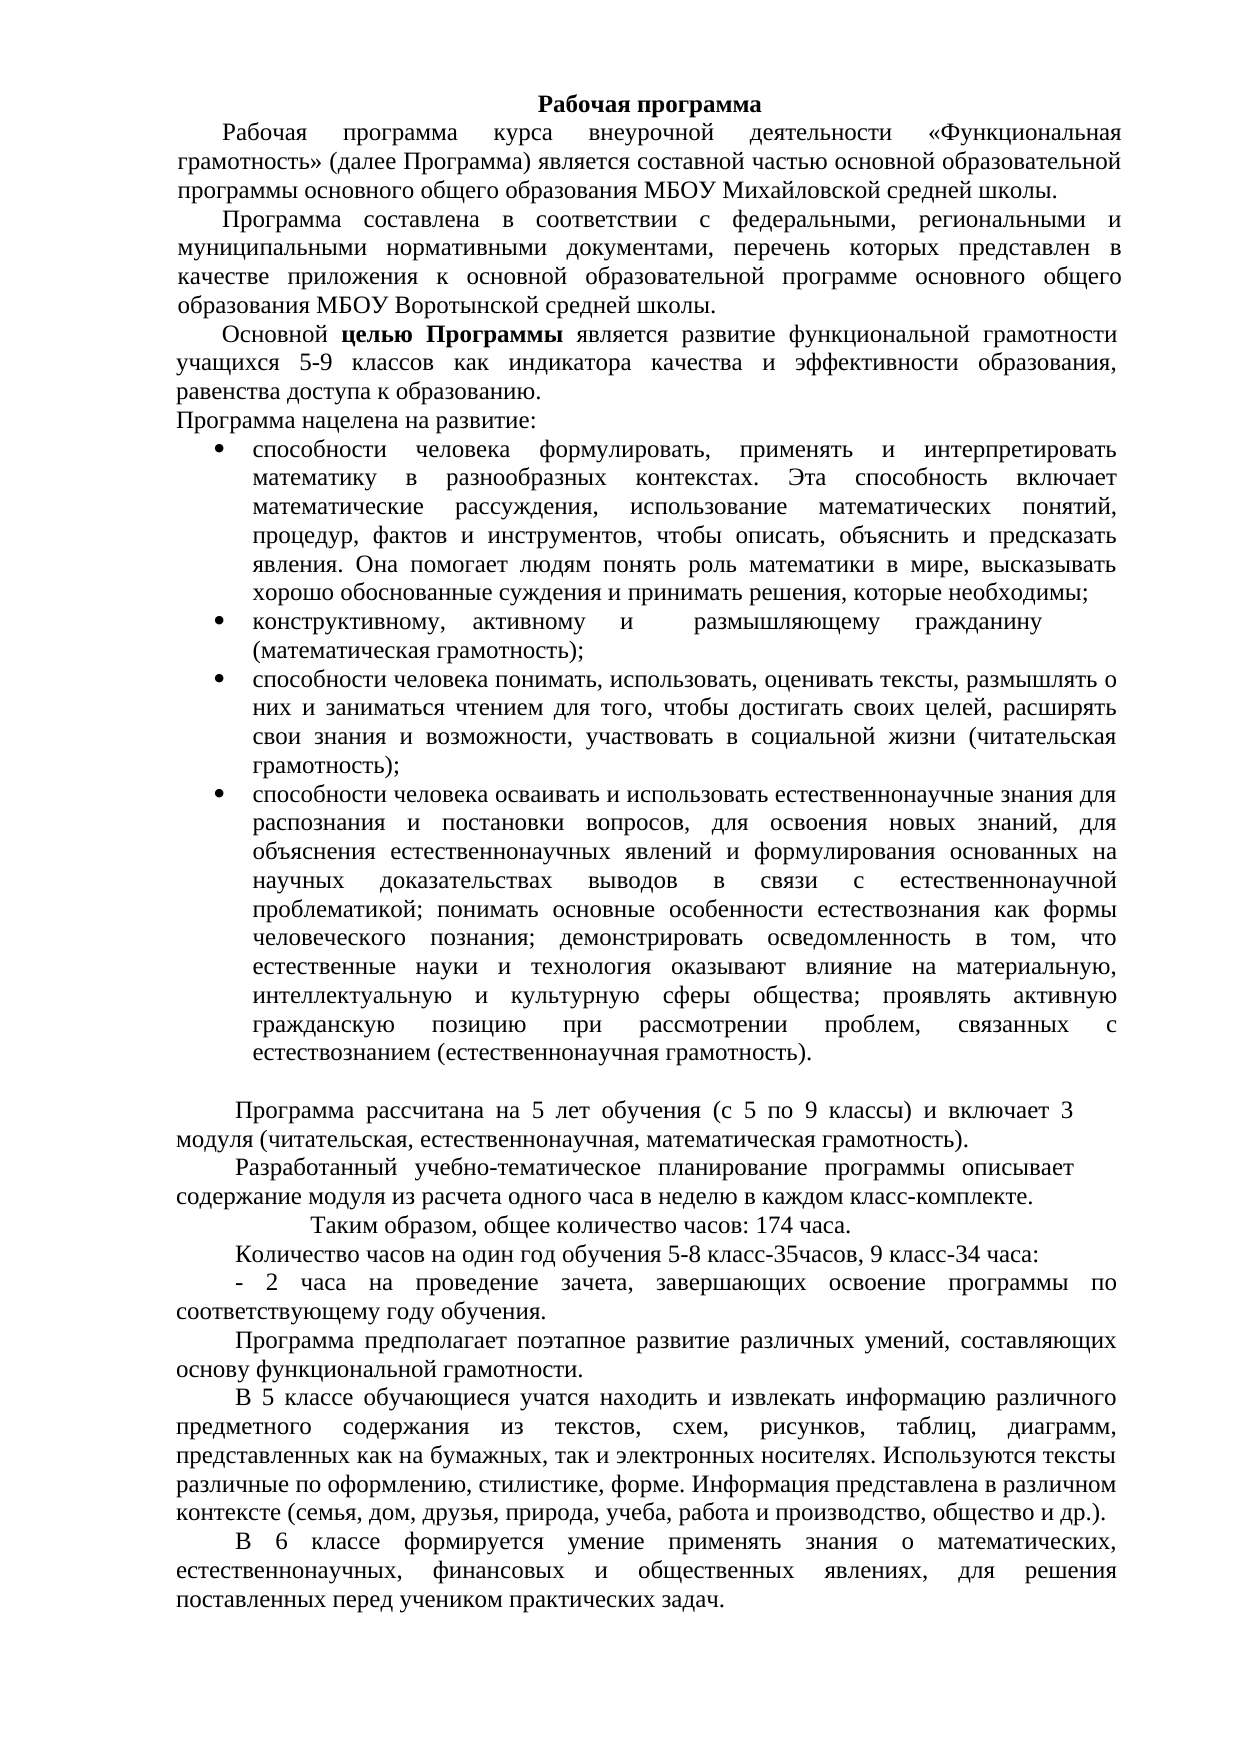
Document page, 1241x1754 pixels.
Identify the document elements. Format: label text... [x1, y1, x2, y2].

list способности человека формулировать, применять и интерпретировать математику в разнообразных контекстах. Эта способность включает математические рассуждения, использование математических понятий, процедур, фактов и инструментов, чтобы описать, объяснить и предсказать явления. Она помогает людям понять роль математики в мире, высказывать хорошо обоснованные суждения и принимать решения, которые необходимы; [215, 434, 1118, 606]
list способности человека понимать, использовать, оценивать тексты, размышлять о них и заниматься чтением для того, чтобы достигать своих целей, расширять свои знания и возможности, участвовать в социальной жизни (читательская грамотность); [215, 664, 1118, 779]
text Рабочая программа [177, 89, 1122, 117]
text Разработанный учебно-тематическое планирование программы описывает содержание модуля из расчета одного часа в неделю в каждом класс-комплекте. [176, 1152, 1074, 1210]
text В 5 классе обучающиеся учатся находить и извлекать информацию различного предметного содержания из текстов, схем, рисунков, таблиц, диаграмм, представленных как на бумажных, так и электронных носителях. Используются тексты различные по оформлению, стилистике, форме. Информация представлена в различном контексте (семья, дом, друзья, природа, учеба, работа и производство, общество и др.). [176, 1382, 1118, 1526]
text Программа предполагает поэтапное развитие различных умений, составляющих основу функциональной грамотности. [176, 1325, 1118, 1382]
text Таким образом, общее количество часов: 174 часа. [251, 1210, 1118, 1239]
text Рабочая программа курса внеурочной деятельности «Функциональная грамотность» (далее Программа) является составной частью основной образовательной программы основного общего образования МБОУ Михайловской средней школы. [177, 117, 1122, 204]
list конструктивному, активному и размышляющему гражданину [215, 606, 1118, 635]
text Программа рассчитана на 5 лет обучения (с 5 по 9 классы) и включает 3 модуля (читательская, естественнонаучная, математическая грамотность). [176, 1095, 1074, 1152]
text Программа составлена в соответствии с федеральными, региональными и муниципальными нормативными документами, перечень которых представлен в качестве приложения к основной образовательной программе основного общего образования МБОУ Воротынской средней школы. [177, 204, 1122, 319]
text В 6 классе формируется умение применять знания о математических, естественнонаучных, финансовых и общественных явлениях, для решения поставленных перед учеником практических задач. [176, 1526, 1118, 1612]
text Количество часов на один год обучения 5-8 класс-35часов, 9 класс-34 часа: [176, 1239, 1111, 1267]
list (математическая грамотность); [252, 635, 1118, 664]
text Основной целью Программы является развитие функциональной грамотности учащихся 5-9 классов как индикатора качества и эффективности образования, равенства доступа к образованию. [176, 319, 1118, 405]
text - 2 часа на проведение зачета, завершающих освоение программы по соответствующему году обучения. [176, 1267, 1118, 1325]
list способности человека осваивать и использовать естественнонаучные знания для распознания и постановки вопросов, для освоения новых знаний, для объяснения естественнонаучных явлений и формулирования основанных на научных доказательствах выводов в связи с естественнонаучной проблематикой; понимать основные особенности естествознания как формы человеческого познания; демонстрировать осведомленность в том, что естественные науки и технология оказывают влияние на материальную, интеллектуальную и культурную сферы общества; проявлять активную гражданскую позицию при рассмотрении проблем, связанных с естествознанием (естественнонаучная грамотность). [215, 779, 1118, 1066]
text Программа нацелена на развитие: [176, 405, 1118, 434]
